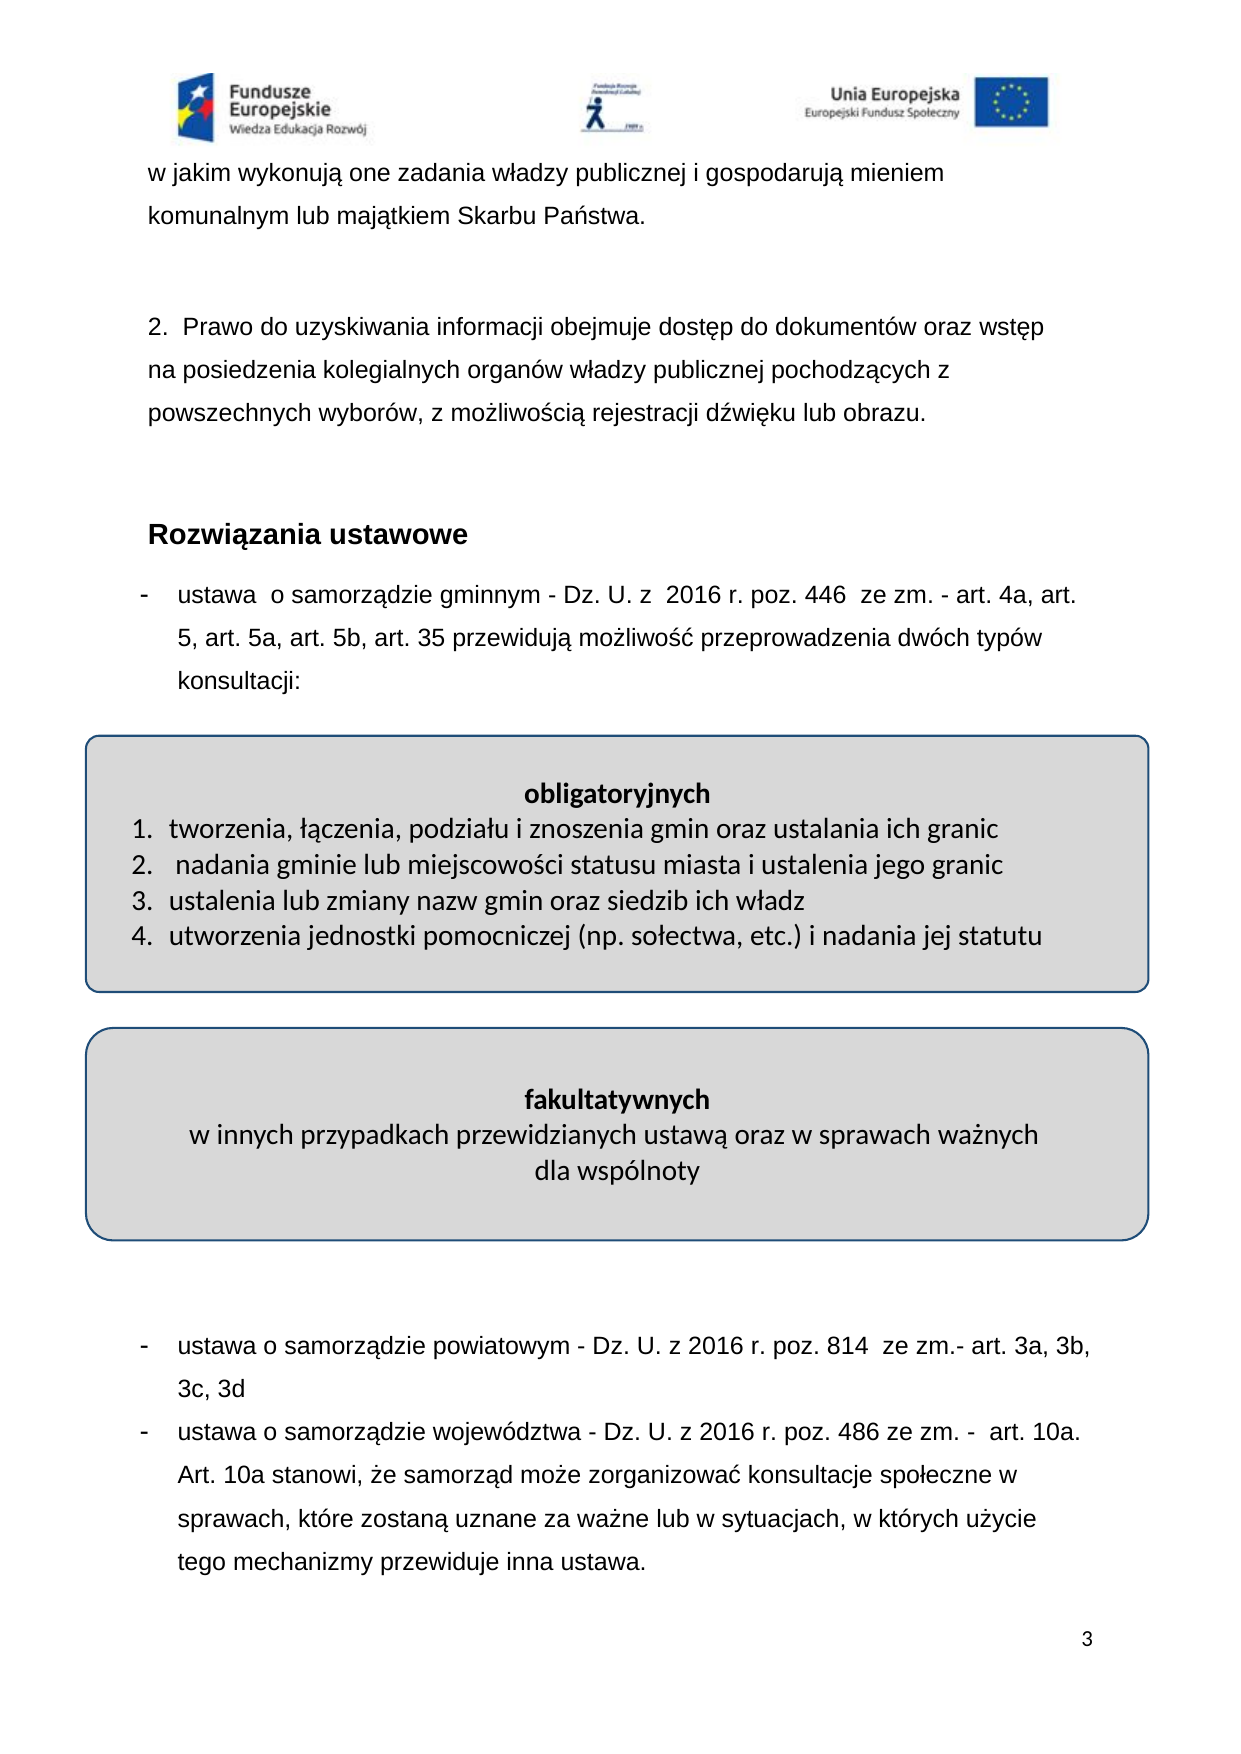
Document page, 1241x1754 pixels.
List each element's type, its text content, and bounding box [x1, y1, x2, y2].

list ustawa o samorządzie powiatowym - Dz. U. z 2016 r. poz. 814 ze zm.- art. 3a, 3b, 3c, 3d [140, 1331, 1093, 1403]
text Rozwiązania ustawowe [148, 517, 1093, 550]
picture [147, 73, 1093, 158]
text 2. Prawo do uzyskiwania informacji obejmuje dostęp do dokumentów oraz wstęp na posiedzenia kolegialnych organów władzy publicznej pochodzących z powszechnych wyborów, z możliwością rejestracji dźwięku lub obrazu. [148, 312, 1093, 427]
list ustawa o samorządzie województwa - Dz. U. z 2016 r. poz. 486 ze zm. - art. 10a. Art. 10a stanowi, że samorząd może zorganizować konsultacje społeczne w sprawach, które zostaną uznane za ważne lub w sytuacjach, w których użycie tego mechanizmy przewiduje inna ustawa. [140, 1417, 1093, 1576]
list ustawa o samorządzie gminnym - Dz. U. z 2016 r. poz. 446 ze zm. - art. 4a, art. 5, art. 5a, art. 5b, art. 35 przewidują możliwość przeprowadzenia dwóch typów konsultacji: [140, 579, 1093, 695]
